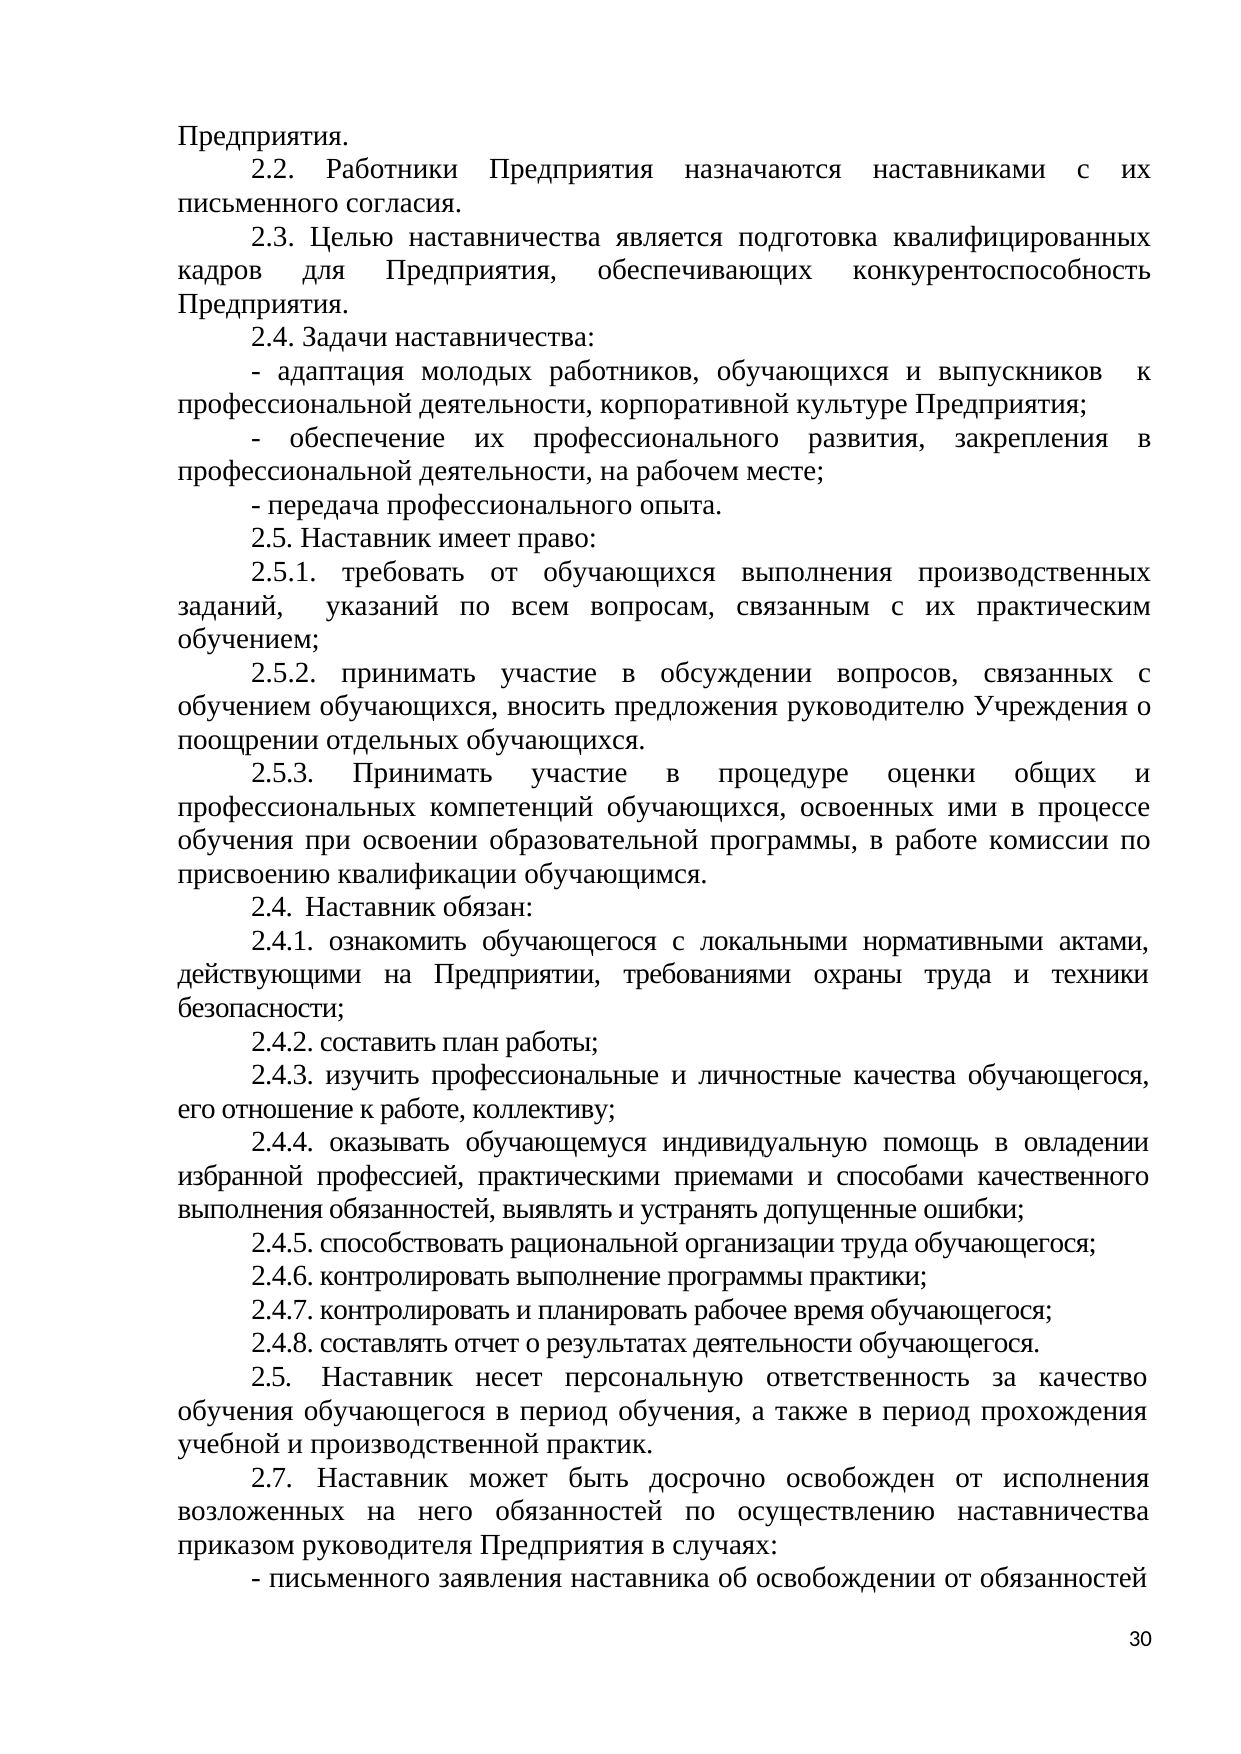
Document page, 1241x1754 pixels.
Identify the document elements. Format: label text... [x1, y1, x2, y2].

text 2.4.2. составить план работы; [177, 1024, 1150, 1057]
text 2.5.1. требовать от обучающихся выполнения производственных заданий, указаний по всем вопросам, связанным с их практическим обучением; [177, 554, 1152, 655]
text 2.5.3. Принимать участие в процедуре оценки общих и профессиональных компетенций обучающихся, освоенных ими в процессе обучения при освоении образовательной программы, в работе комиссии по присвоению квалификации обучающимся. [177, 755, 1151, 889]
text 2.3. Целью наставничества является подготовка квалифицированных кадров для Предприятия, обеспечивающих конкурентоспособность Предприятия. [177, 219, 1152, 319]
text - обеспечение их профессионального развития, закрепления в профессиональной деятельности, на рабочем месте; [177, 420, 1152, 487]
text 2.7. Наставник может быть досрочно освобожден от исполнения возложенных на него обязанностей по осуществлению наставничества приказом руководителя Предприятия в случаях: [177, 1460, 1150, 1560]
text - передача профессионального опыта. [177, 487, 1152, 521]
text 2.5. Наставник несет персональную ответственность за качество обучения обучающегося в период обучения, а также в период прохождения учебной и производственной практик. [177, 1359, 1148, 1460]
text 2.4. Задачи наставничества: [177, 319, 1152, 353]
text 2.4. Наставник обязан: [177, 889, 1152, 923]
text 2.4.3. изучить профессиональные и личностные качества обучающегося, его отношение к работе, коллективу; [177, 1057, 1150, 1124]
text 2.4.8. составлять отчет о результатах деятельности обучающегося. [177, 1326, 1150, 1359]
text 2.5. Наставник имеет право: [177, 521, 1152, 554]
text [177, 1560, 1148, 1594]
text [177, 118, 1150, 152]
text 2.4.7. контролировать и планировать рабочее время обучающегося; [177, 1292, 1150, 1326]
text 2.4.5. способствовать рациональной организации труда обучающегося; [177, 1225, 1150, 1258]
text 2.5.2. принимать участие в обсуждении вопросов, связанных с обучением обучающихся, вносить предложения руководителю Учреждения о поощрении отдельных обучающихся. [177, 655, 1152, 755]
text 2.4.1. ознакомить обучающегося с локальными нормативными актами, действующими на Предприятии, требованиями охраны труда и техники безопасности; [177, 923, 1150, 1024]
text 2.2. Работники Предприятия назначаются наставниками с их письменного согласия. [177, 152, 1152, 219]
text - адаптация молодых работников, обучающихся и выпускников к профессиональной деятельности, корпоративной культуре Предприятия; [177, 353, 1152, 420]
text 2.4.4. оказывать обучающемуся индивидуальную помощь в овладении избранной профессией, практическими приемами и способами качественного выполнения обязанностей, выявлять и устранять допущенные ошибки; [177, 1124, 1150, 1225]
text 2.4.6. контролировать выполнение программы практики; [177, 1258, 1150, 1292]
